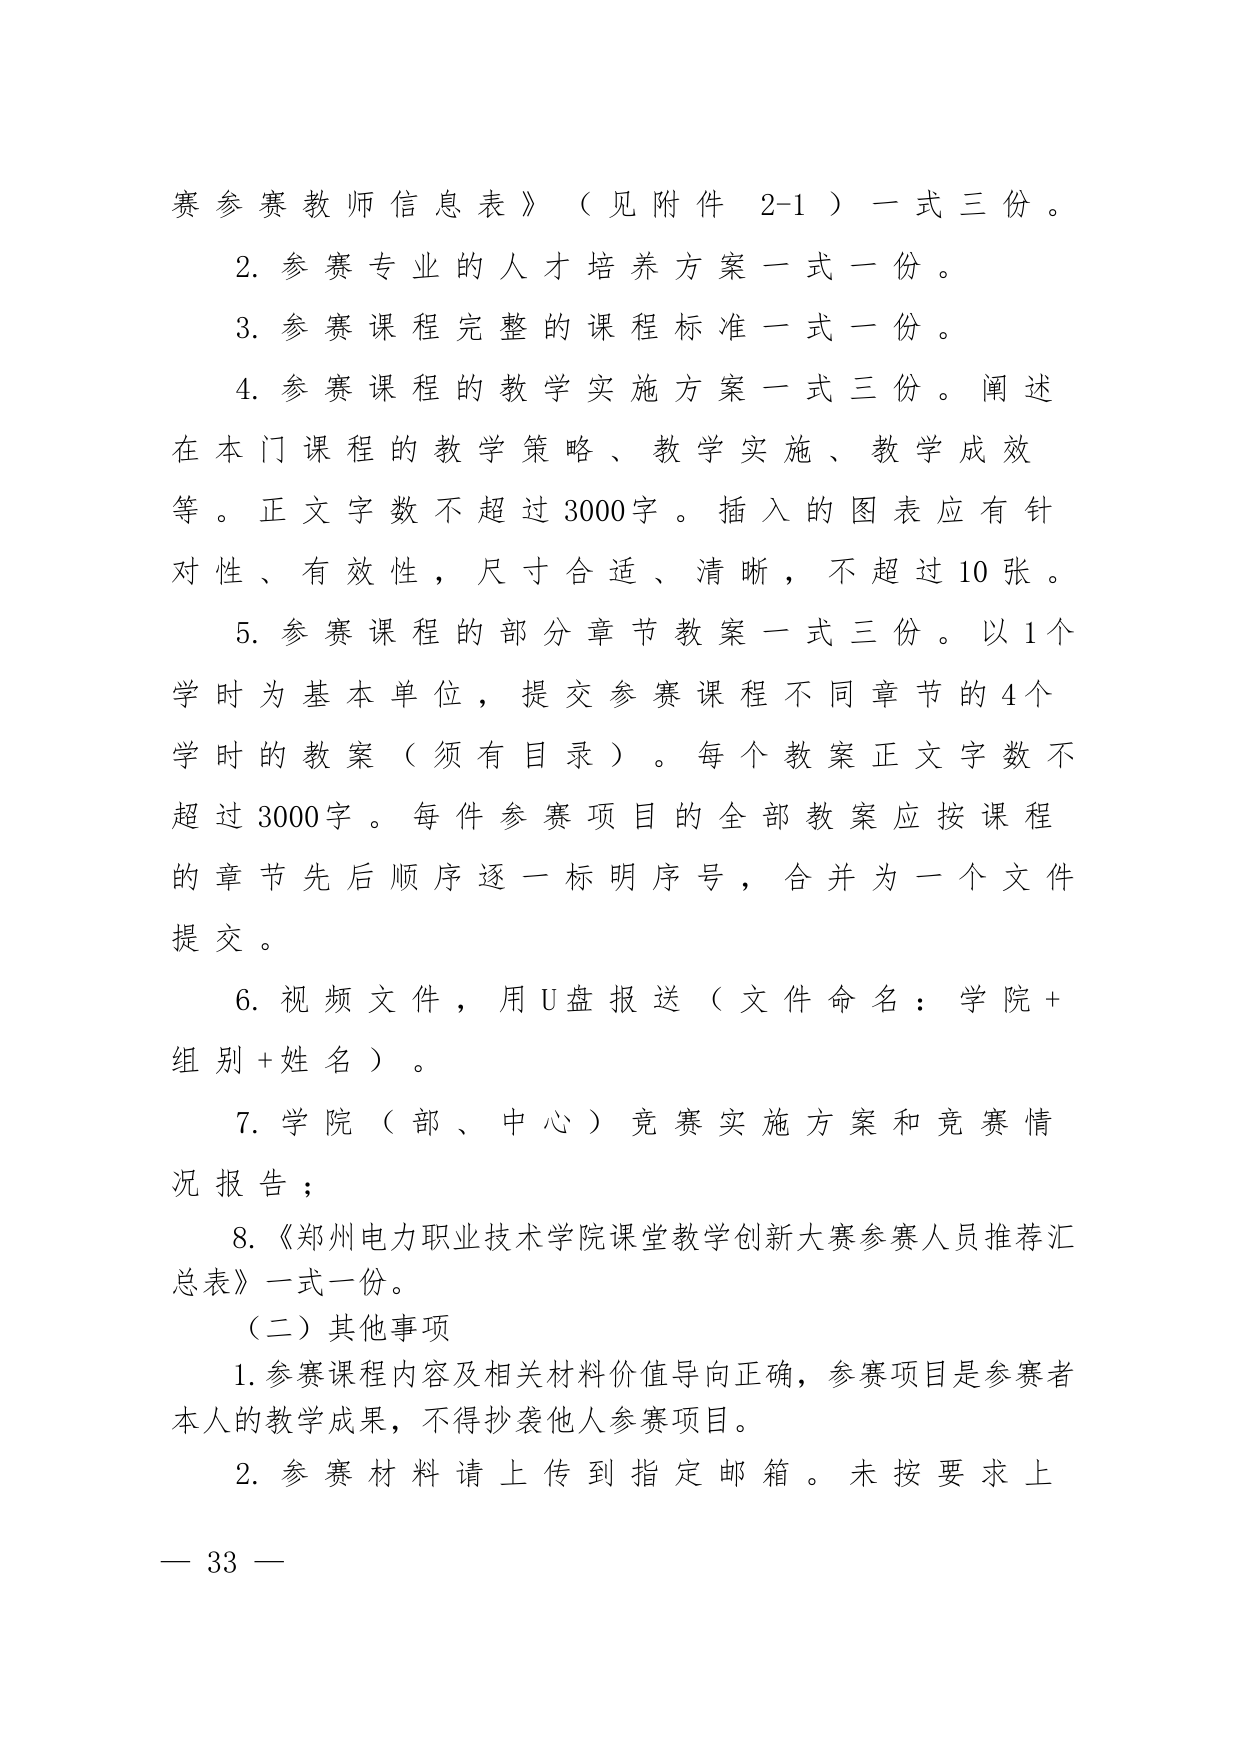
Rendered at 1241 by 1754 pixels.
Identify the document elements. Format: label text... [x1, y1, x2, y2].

text 8.《郑州电力职业技术学院课堂教学创新大赛参赛人员推荐汇总表》一式一份。 [169, 1211, 1088, 1303]
text （二）其他事项 [169, 1303, 1088, 1349]
text 7.学院（部、中心）竞赛实施方案和竞赛情况报告； [169, 1089, 1088, 1211]
text 1.参赛课程内容及相关材料价值导向正确，参赛项目是参赛者本人的教学成果，不得抄袭他人参赛项目。 [169, 1349, 1088, 1441]
text 6.视频文件，用U盘报送（文件命名：学院+组别+姓名）。 [169, 967, 1088, 1089]
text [169, 172, 1088, 233]
text 4.参赛课程的教学实施方案一式三份。阐述在本门课程的教学策略、教学实施、教学成效等。正文字数不超过3000字。插入的图表应有针对性、有效性，尺寸合适、清晰，不超过10张。 [169, 355, 1088, 600]
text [169, 1441, 1088, 1502]
text 5.参赛课程的部分章节教案一式三份。以1个学时为基本单位，提交参赛课程不同章节的4个学时的教案（须有目录）。每个教案正文字数不超过3000字。每件参赛项目的全部教案应按课程的章节先后顺序逐一标明序号，合并为一个文件提交。 [169, 600, 1088, 967]
text 2.参赛专业的人才培养方案一式一份。 [169, 233, 1088, 294]
text 3.参赛课程完整的课程标准一式一份。 [169, 294, 1088, 355]
